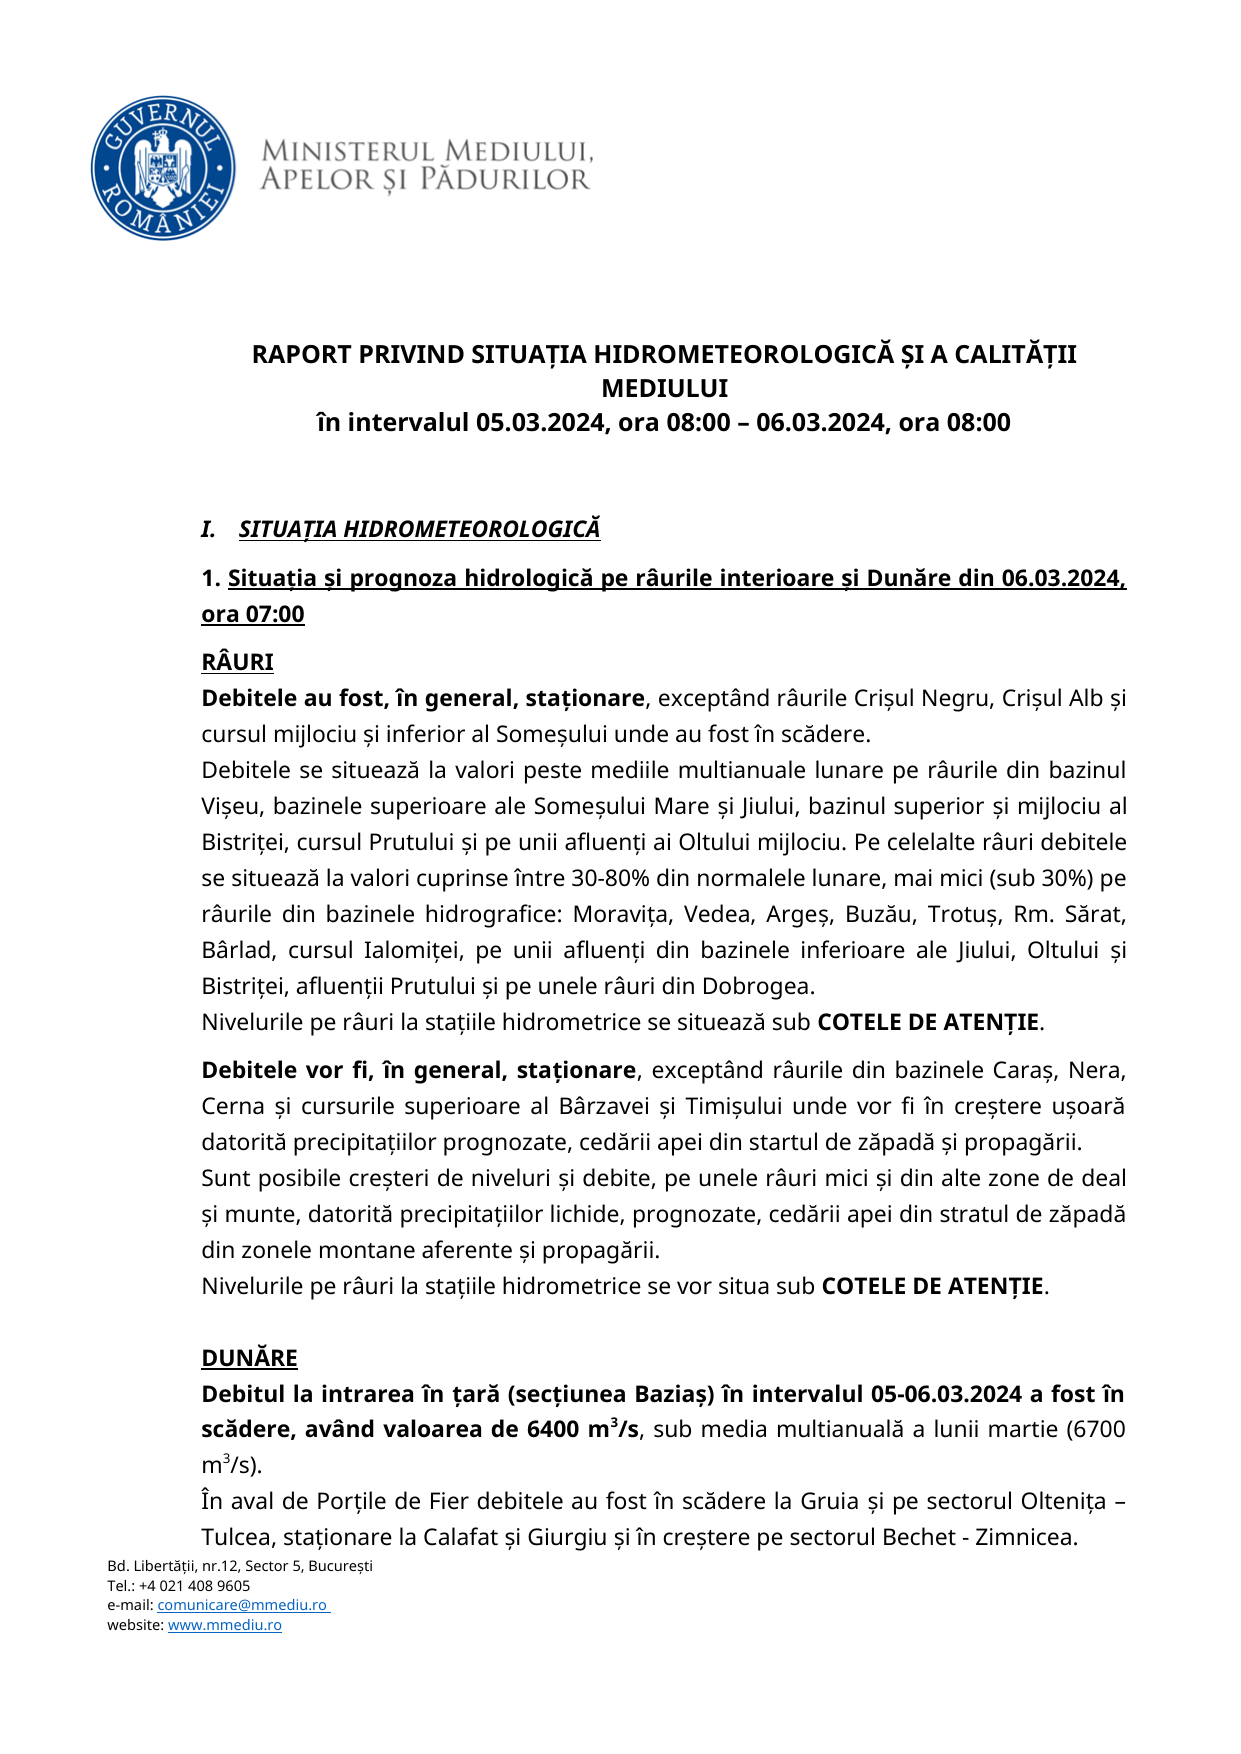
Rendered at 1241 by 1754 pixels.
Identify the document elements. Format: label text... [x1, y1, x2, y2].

text RAPORT PRIVIND SITUAŢIA HIDROMETEOROLOGICĂ ŞI A CALITĂŢII MEDIULUI [201, 336, 1128, 404]
text 1. Situaţia şi prognoza hidrologică pe râurile interioare şi Dunăre din 06.03.2024, ora 07:00 [201, 562, 1128, 629]
text în intervalul 05.03.2024, ora 08:00 – 06.03.2024, ora 08:00 [201, 404, 1128, 438]
text RÂURI [201, 646, 1128, 677]
picture [88, 93, 620, 241]
text În aval de Porţile de Fier debitele au fost în scădere la Gruia și pe sectorul Oltenița – Tulcea, staționare la Calafat și Giurgiu și în creștere pe sectorul Bechet - Zimnicea. [201, 1485, 1126, 1552]
text DUNĂRE [201, 1342, 1126, 1373]
text Debitele se situează la valori peste mediile multianuale lunare pe râurile din bazinul Vișeu, bazinele superioare ale Someșului Mare și Jiului, bazinul superior și mijlociu al Bistriței, cursul Prutului și pe unii afluenți ai Oltului mijlociu. Pe celelalte râuri debitele se situează la valori cuprinse între 30-80% din normalele lunare, mai mici (sub 30%) pe râurile din bazinele hidrografice: Moravița, Vedea, Argeș, Buzău, Trotuș, Rm. Sărat, Bârlad, cursul Ialomiței, pe unii afluenți din bazinele inferioare ale Jiului, Oltului și Bistriței, afluenții Prutului și pe unele râuri din Dobrogea. [201, 754, 1128, 1001]
text Sunt posibile creșteri de niveluri și debite, pe unele râuri mici şi din alte zone de deal și munte, datorită precipitațiilor lichide, prognozate, cedării apei din stratul de zăpadă din zonele montane aferente și propagării. [201, 1162, 1128, 1265]
text Debitele au fost, în general, staționare, exceptând râurile Crişul Negru, Crişul Alb şi cursul mijlociu şi inferior al Someşului unde au fost în scădere. [201, 682, 1128, 749]
text Debitele vor fi, în general, staționare, exceptând râurile din bazinele Caraş, Nera, Cerna şi cursurile superioare al Bârzavei şi Timişului unde vor fi în creştere uşoară datorită precipitațiilor prognozate, cedării apei din startul de zăpadă şi propagării. [201, 1054, 1128, 1157]
text Nivelurile pe râuri la stațiile hidrometrice se situează sub COTELE DE ATENȚIE. [201, 1006, 1128, 1037]
text Debitul la intrarea în țară (secțiunea Baziaș) în intervalul 05-06.03.2024 a fost în scădere, având valoarea de 6400 m3/s, sub media multianuală a lunii martie (6700 m3/s). [201, 1377, 1126, 1481]
text Nivelurile pe râuri la stațiile hidrometrice se vor situa sub COTELE DE ATENȚIE. [201, 1270, 1128, 1301]
list SITUAŢIA HIDROMETEOROLOGICĂ [201, 513, 1128, 545]
